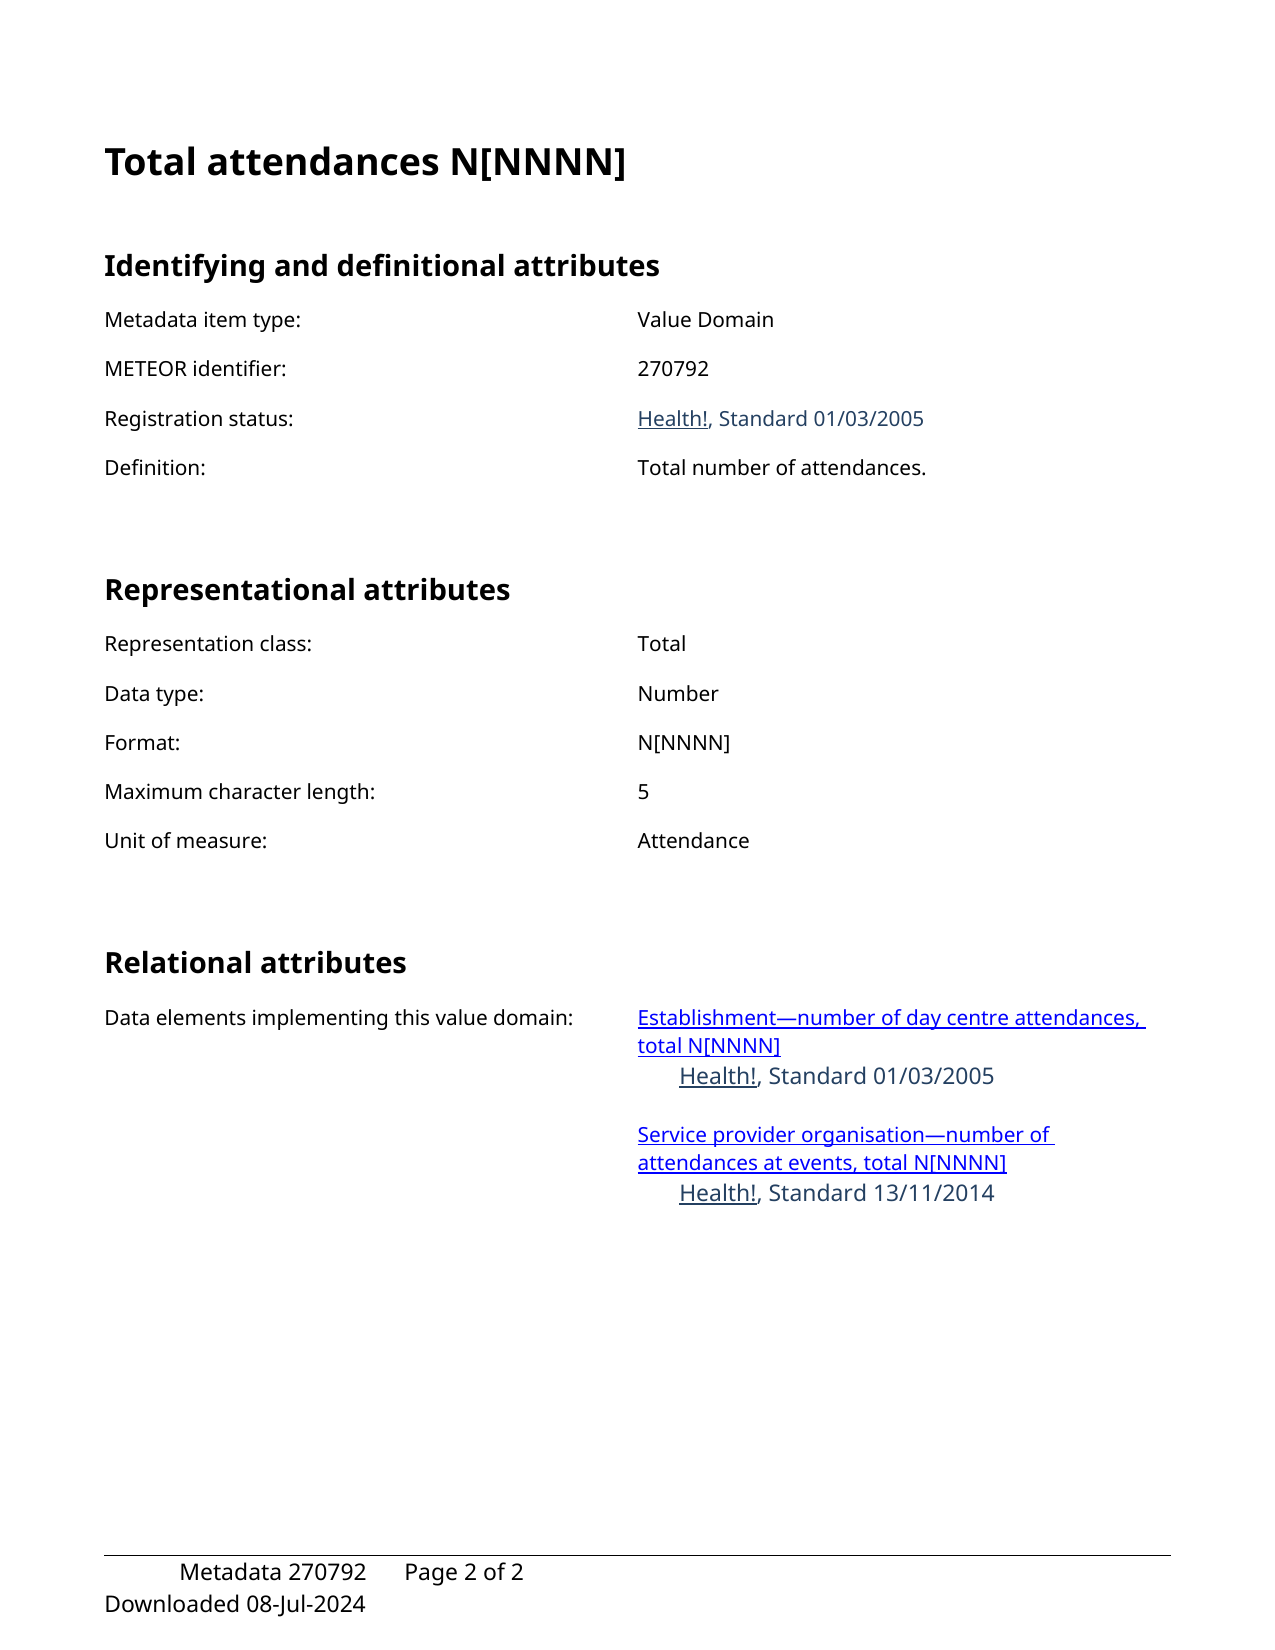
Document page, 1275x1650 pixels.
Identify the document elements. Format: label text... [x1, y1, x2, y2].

table_cell Attendance [626, 816, 1159, 866]
table_header Representational attributes [93, 523, 1159, 619]
table_cell Representation class: [93, 619, 626, 668]
table_cell Data elements implementing this value domain: [93, 993, 626, 1275]
table_cell Establishment—number of day centre attendances, total N[NNNN] Health!, Standard 01/03/2005 Service provider organisation—number of attendances at events, total N[NNNN] Health!, Standard 13/11/2014 [626, 993, 1159, 1275]
table_cell Registration status: [93, 394, 626, 443]
table_cell Maximum character length: [93, 767, 626, 816]
table_cell 270792 [626, 344, 1159, 393]
table_cell Definition: [93, 443, 626, 492]
table_cell METEOR identifier: [93, 344, 626, 393]
table_cell N[NNNN] [626, 718, 1159, 767]
table_cell Number [626, 669, 1159, 718]
table_cell Unit of measure: [93, 816, 626, 866]
table_cell Value Domain [626, 295, 1159, 344]
table_header Relational attributes [93, 897, 1159, 993]
table_cell Total [626, 619, 1159, 668]
table_cell Health!, Standard 01/03/2005 [626, 394, 1159, 443]
table_cell Total number of attendances. [626, 443, 1159, 492]
table_cell Data type: [93, 669, 626, 718]
table_cell Metadata item type: [93, 295, 626, 344]
table_cell Format: [93, 718, 626, 767]
table_cell 5 [626, 767, 1159, 816]
subtitle Total attendances N[NNNN] [104, 135, 1171, 186]
table_header Identifying and definitional attributes [93, 199, 1159, 295]
